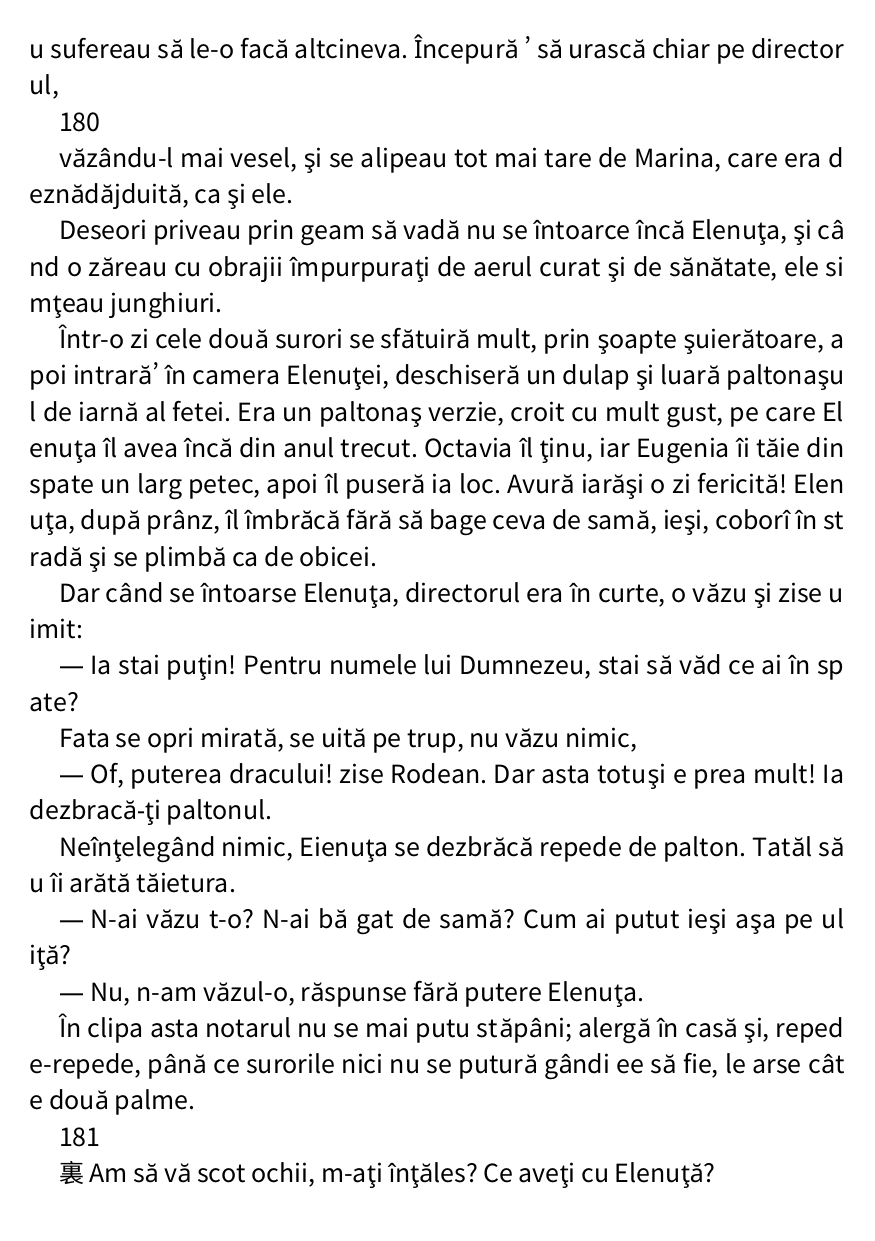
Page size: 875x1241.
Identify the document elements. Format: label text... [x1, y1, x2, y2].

text Dar când se întoarse Elenuţa, directorul era în curte, o văzu şi zise uimit: [29, 573, 844, 646]
text Neînţelegând nimic, Eienuţa se dezbrăcă repede de palton. Tatăl său îi arătă tăietura. [29, 827, 844, 899]
text — Of, puterea dracului! zise Rodean. Dar asta totuşi e prea mult! Ia dezbracă-ţi paltonul. [29, 754, 844, 827]
text Fata se opri mirată, se uită pe trup, nu văzu nimic, [29, 718, 844, 754]
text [29, 29, 844, 102]
text 180 [29, 102, 844, 138]
text 裏Am să vă scot ochii, m-aţi înţăles? Ce aveţi cu Elenuţă? [29, 1153, 844, 1189]
text — Ia stai puţin! Pentru numele lui Dumnezeu, stai să văd ce ai în spate? [29, 646, 844, 718]
text — N-ai văzu t-o? N-ai bă gat de samă? Cum ai putut ieşi aşa pe uliţă? [29, 899, 844, 972]
text 181 [29, 1117, 844, 1153]
text În clipa asta notarul nu se mai putu stăpâni; alergă în casă şi, repede-repede, până ce surorile nici nu se putură gândi ee să fie, le arse câte două palme. [29, 1008, 844, 1117]
text văzându-l mai vesel, şi se alipeau tot mai tare de Marina, care era deznădăjduită, ca şi ele. [29, 138, 844, 211]
text Într-o zi cele două surori se sfătuiră mult, prin şoapte şuierătoare, apoi intrară’ în camera Elenuţei, deschiseră un dulap şi luară paltonaşul de iarnă al fetei. Era un paltonaş verzie, croit cu mult gust, pe care Elenuţa îl avea încă din anul trecut. Octavia îl ţinu, iar Eugenia îi tăie din spate un larg petec, apoi îl puseră ia loc. Avură iarăşi o zi fericită! Elenuţa, după prânz, îl îmbrăcă fără să bage ceva de samă, ieşi, coborî în stradă şi se plimbă ca de obicei. [29, 319, 844, 573]
text Deseori priveau prin geam să vadă nu se întoarce încă Elenuţa, şi când o zăreau cu obrajii împurpuraţi de aerul curat şi de sănătate, ele simţeau junghiuri. [29, 211, 844, 319]
text — Nu, n-am văzul-o, răspunse fără putere Elenuţa. [29, 972, 844, 1008]
